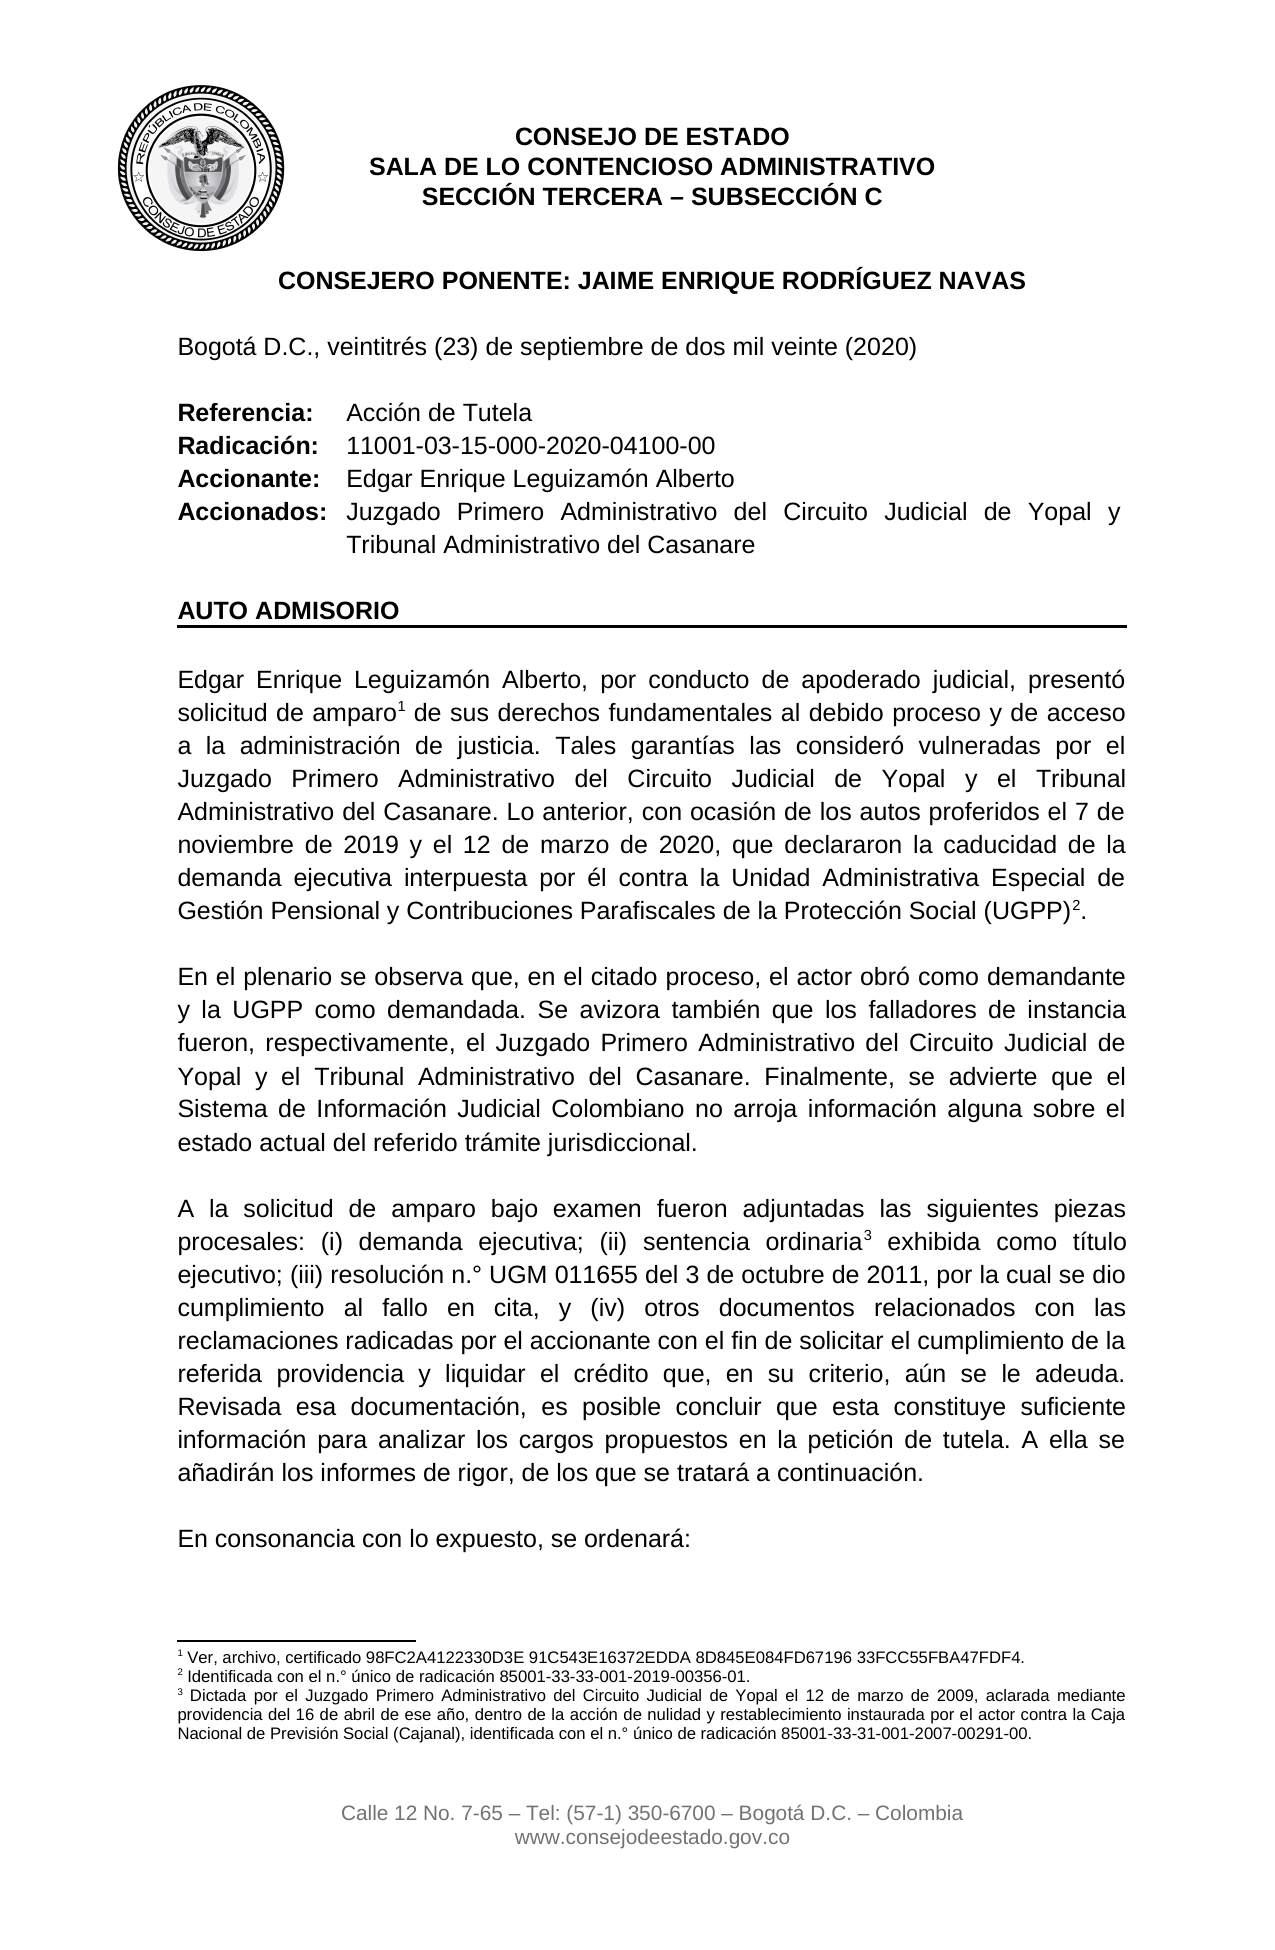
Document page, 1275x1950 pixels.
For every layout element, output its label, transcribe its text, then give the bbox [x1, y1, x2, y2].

text Referencia: Acción de Tutela [177, 398, 1127, 427]
text AUTO ADMISORIO [177, 596, 1127, 625]
text CONSEJERO PONENTE: JAIME ENRIQUE RODRÍGUEZ NAVAS [177, 266, 1127, 294]
picture [99, 73, 303, 263]
text Bogotá D.C., veintitrés (23) de septiembre de dos mil veinte (2020) [177, 332, 1127, 361]
text Radicación: 11001-03-15-000-2020-04100-00 [177, 431, 1127, 460]
text Accionados: Juzgado Primero Administrativo del Circuito Judicial de Yopal y Tribunal Administrativo del Casanare [177, 497, 1122, 559]
text Edgar Enrique Leguizamón Alberto, por conducto de apoderado judicial, presentó solicitud de amparo de sus derechos fundamentales al debido proceso y de acceso a la administración de justicia. Tales garantías las consideró vulneradas por el Juzgado Primero Administrativo del Circuito Judicial de Yopal y el Tribunal Administrativo del Casanare. Lo anterior, con ocasión de los autos proferidos el 7 de noviembre de 2019 y el 12 de marzo de 2020, que declararon la caducidad de la demanda ejecutiva interpuesta por él contra la Unidad Administrativa Especial de Gestión Pensional y Contribuciones Parafiscales de la Protección Social (UGPP). [177, 665, 1127, 925]
text A la solicitud de amparo bajo examen fueron adjuntadas las siguientes piezas procesales: (i) demanda ejecutiva; (ii) sentencia ordinaria exhibida como título ejecutivo; (iii) resolución n.° UGM 011655 del 3 de octubre de 2011, por la cual se dio cumplimiento al fallo en cita, y (iv) otros documentos relacionados con las reclamaciones radicadas por el accionante con el fin de solicitar el cumplimiento de la referida providencia y liquidar el crédito que, en su criterio, aún se le adeuda. Revisada esa documentación, es posible concluir que esta constituye suficiente información para analizar los cargos propuestos en la petición de tutela. A ella se añadirán los informes de rigor, de los que se tratará a continuación. [177, 1193, 1127, 1486]
text Accionante: Edgar Enrique Leguizamón Alberto [177, 464, 1127, 493]
text En el plenario se observa que, en el citado proceso, el actor obró como demandante y la UGPP como demandada. Se avizora también que los falladores de instancia fueron, respectivamente, el Juzgado Primero Administrativo del Circuito Judicial de Yopal y el Tribunal Administrativo del Casanare. Finalmente, se advierte que el Sistema de Información Judicial Colombiano no arroja información alguna sobre el estado actual del referido trámite jurisdiccional. [177, 962, 1127, 1156]
text En consonancia con lo expuesto, se ordenará: [177, 1524, 1127, 1552]
